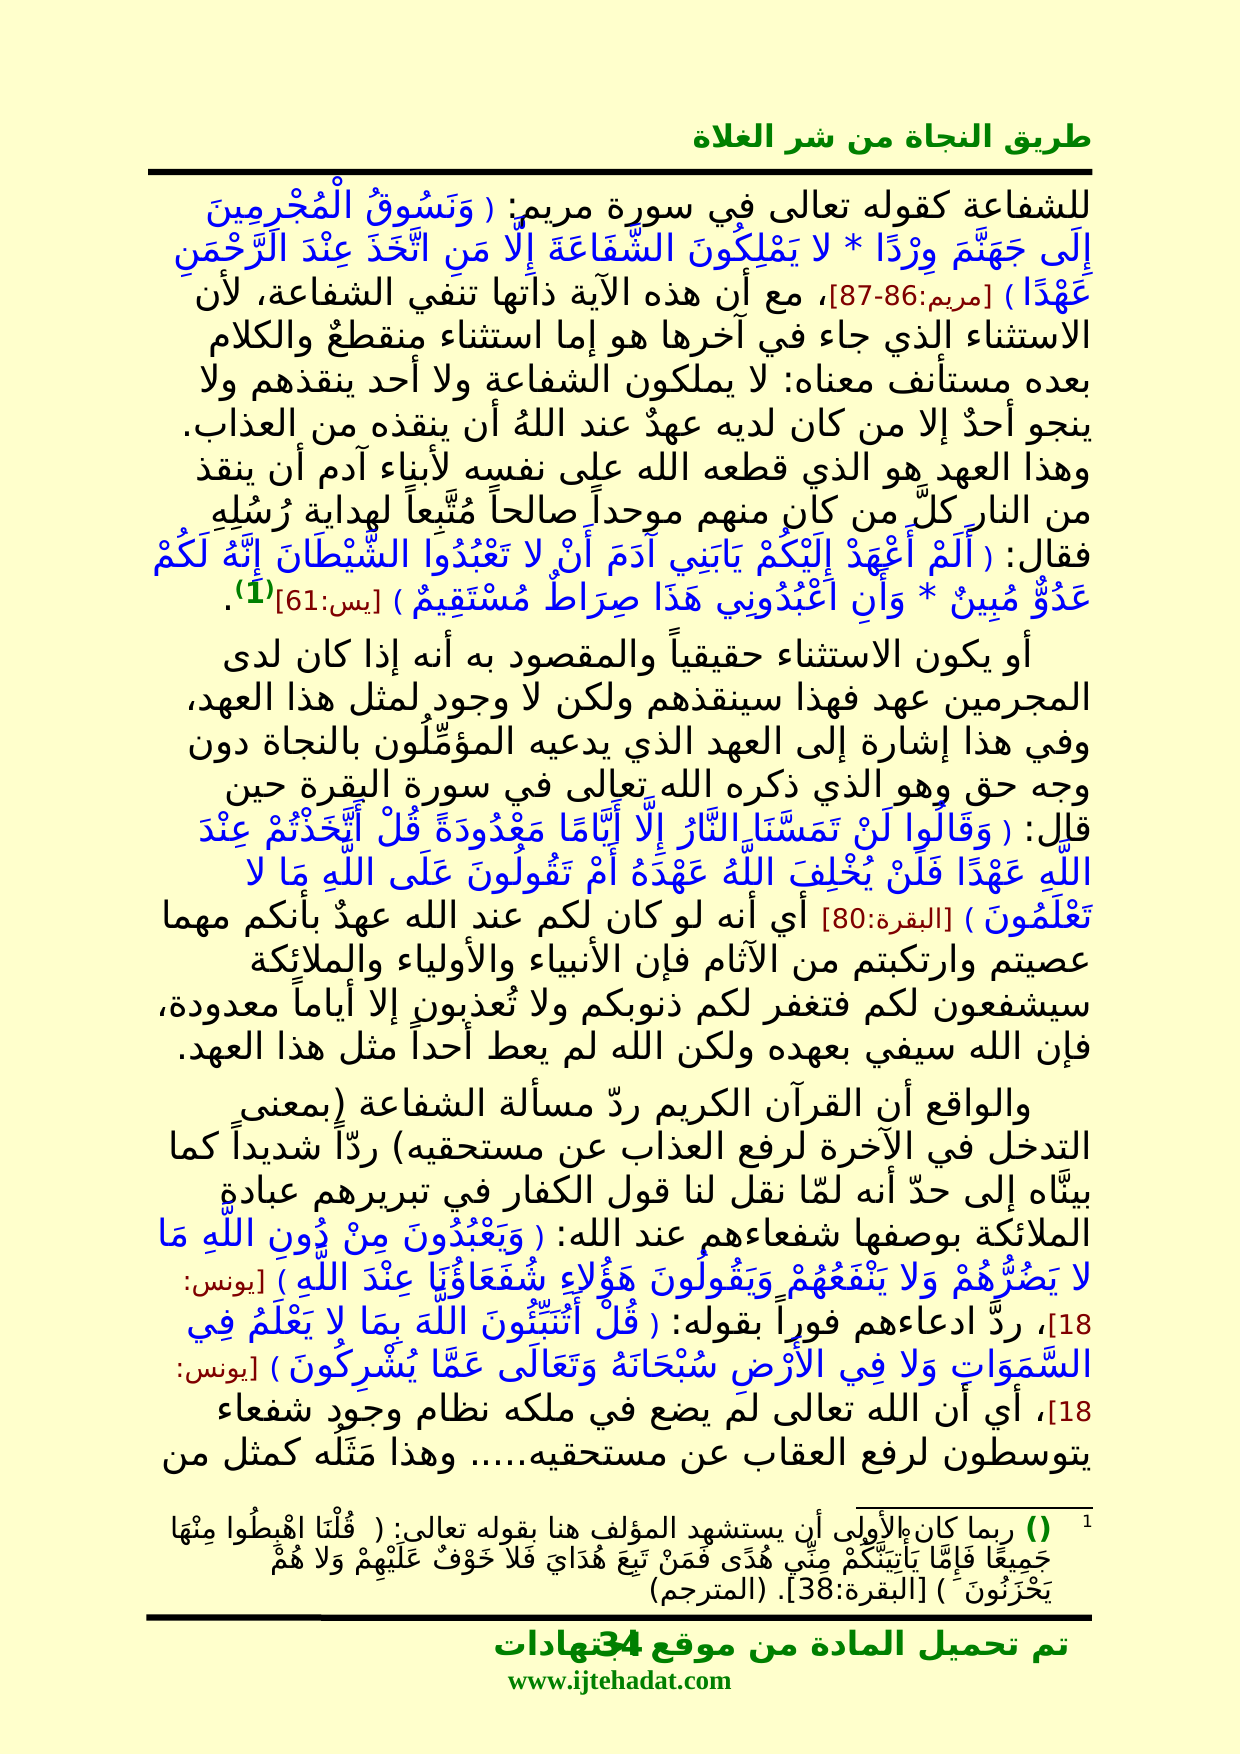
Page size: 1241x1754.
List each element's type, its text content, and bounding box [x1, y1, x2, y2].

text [148, 1081, 1092, 1474]
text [148, 183, 1092, 620]
text أو يكون الاستثناء حقيقياً والمقصود به أنه إذا كان لدى المجرمين عهد فهذا سينقذهم ولكن لا وجود لمثل هذا العهد، وفي هذا إشارة إلى العهد الذي يدعيه المؤمِّلُون بالنجاة دون وجه حق وهو الذي ذكره الله تعالى في سورة البقرة حين قال: ﴿ وَقَالُوا لَنْ تَمَسَّنَا النَّارُ إِلَّا أَيَّامًا مَعْدُودَةً قُلْ أَتَّخَذْتُمْ عِنْدَ اللَّهِ عَهْدًا فَلَنْ يُخْلِفَ اللَّهُ عَهْدَهُ أَمْ تَقُولُونَ عَلَى اللَّهِ مَا لا تَعْلَمُونَ ﴾ [البقرة:80] أي أنه لو كان لكم عند الله عهدٌ بأنكم مهما عصيتم وارتكبتم من الآثام فإن الأنبياء والأولياء والملائكة سيشفعون لكم فتغفر لكم ذنوبكم ولا تُعذبون إلا أياماً معدودة، فإن الله سيفي بعهده ولكن الله لم يعط أحداً مثل هذا العهد. [148, 632, 1092, 1069]
